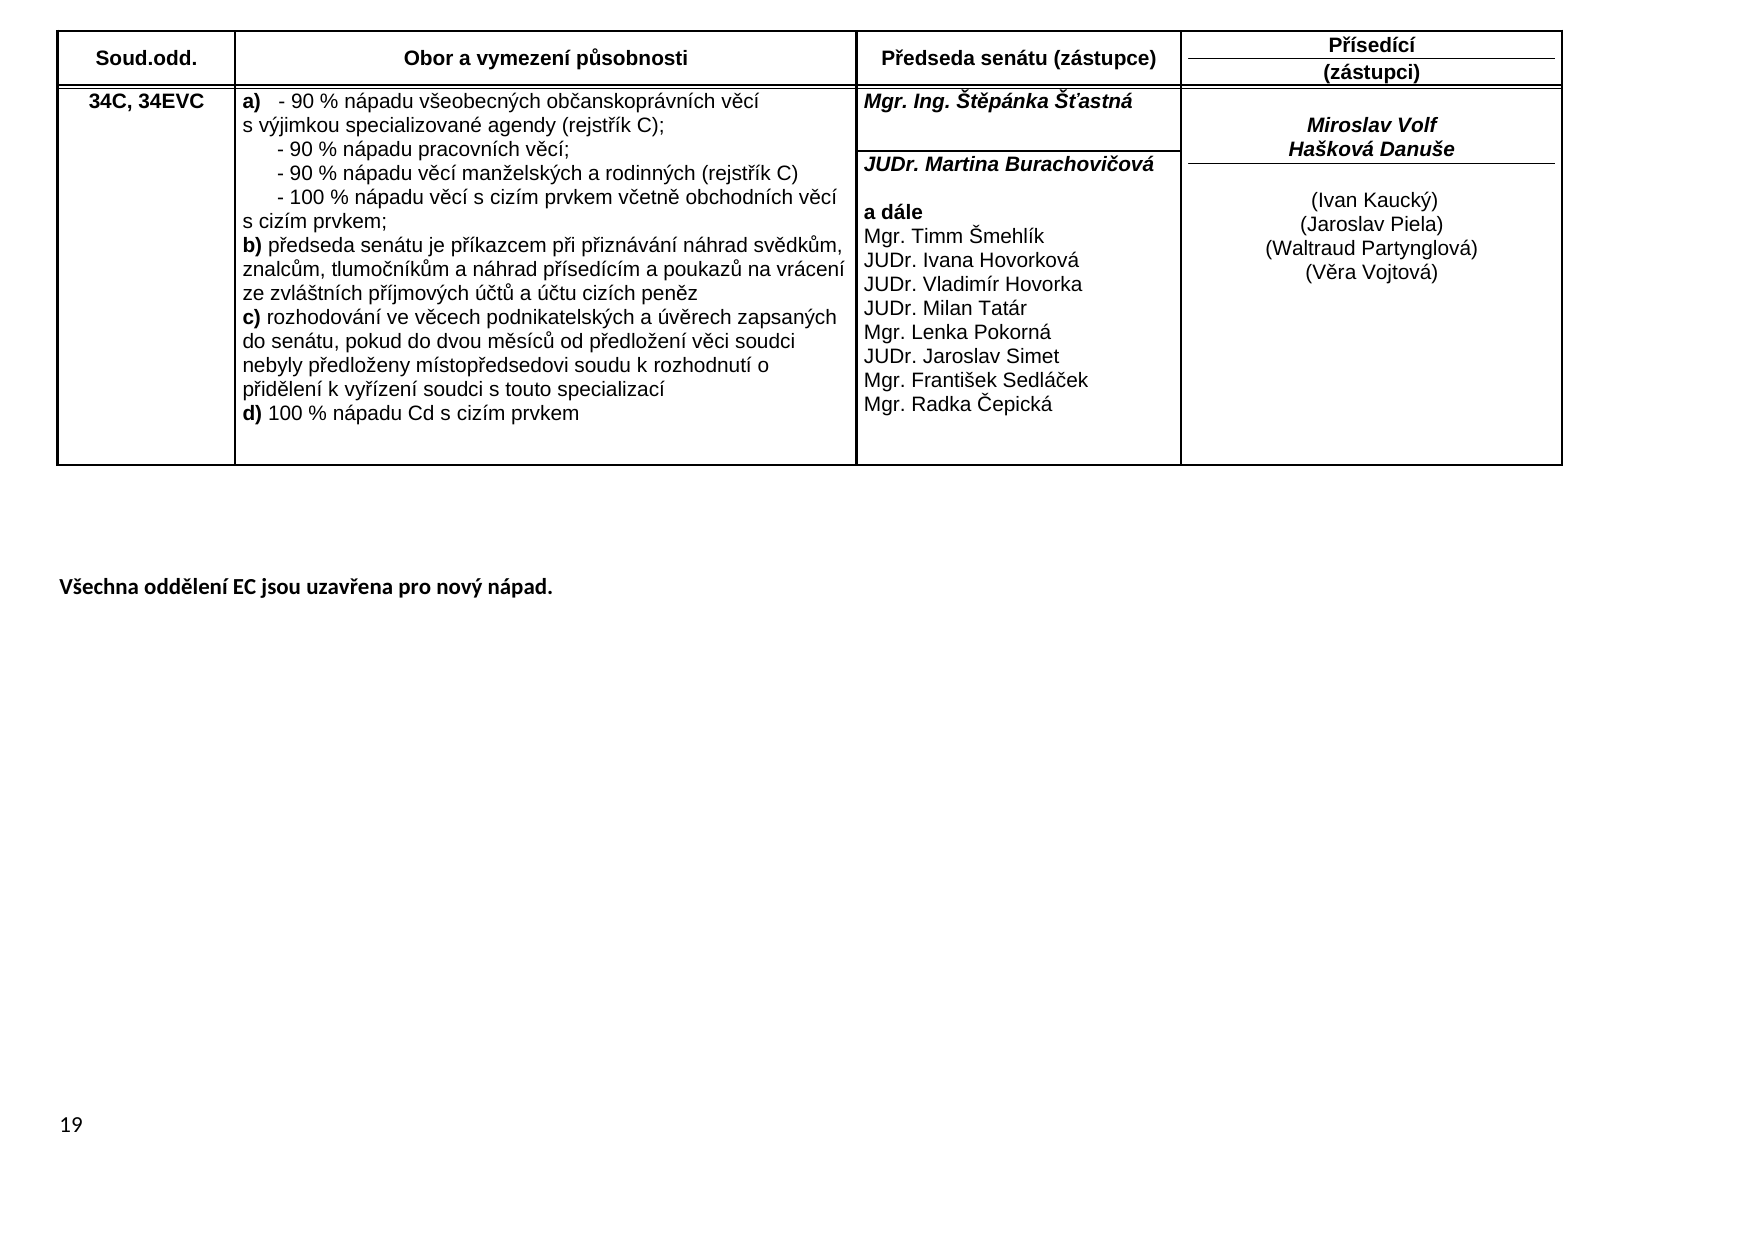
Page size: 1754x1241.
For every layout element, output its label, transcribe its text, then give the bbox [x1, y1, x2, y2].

table_header Obor a vymezení působnosti [236, 32, 855, 84]
table_header Předseda senátu (zástupce) [858, 32, 1180, 84]
table_header Soud.odd. [59, 32, 234, 84]
table_cell 34C, 34EVC [59, 89, 234, 464]
table_header Přísedící (zástupci) [1182, 32, 1561, 84]
table_cell a) - 90 % nápadu všeobecných občanskoprávních věcí s výjimkou specializované agendy (rejstřík C); - 90 % nápadu pracovních věcí; - 90 % nápadu věcí manželských a rodinných (rejstřík C) - 100 % nápadu věcí s cizím prvkem včetně obchodních věcí s cizím prvkem; b) předseda senátu je příkazcem při přiznávání náhrad svědkům, znalcům, tlumočníkům a náhrad přísedícím a poukazů na vrácení ze zvláštních příjmových účtů a účtu cizích peněz c) rozhodování ve věcech podnikatelských a úvěrech zapsaných do senátu, pokud do dvou měsíců od předložení věci soudci nebyly předloženy místopředsedovi soudu k rozhodnutí o přidělení k vyřízení soudci s touto specializací d) 100 % nápadu Cd s cizím prvkem [236, 89, 855, 464]
table_cell Mgr. Ing. Štěpánka Šťastná [858, 89, 1180, 150]
table_cell JUDr. Martina Burachovičová a dále Mgr. Timm Šmehlík JUDr. Ivana Hovorková JUDr. Vladimír Hovorka JUDr. Milan Tatár Mgr. Lenka Pokorná JUDr. Jaroslav Simet Mgr. František Sedláček Mgr. Radka Čepická [858, 152, 1180, 464]
text Všechna oddělení EC jsou uzavřena pro nový nápad. [59, 572, 1695, 600]
table_cell Miroslav Volf Hašková Danuše (Ivan Kaucký) (Jaroslav Piela) (Waltraud Partynglová) (Věra Vojtová) [1182, 89, 1561, 464]
